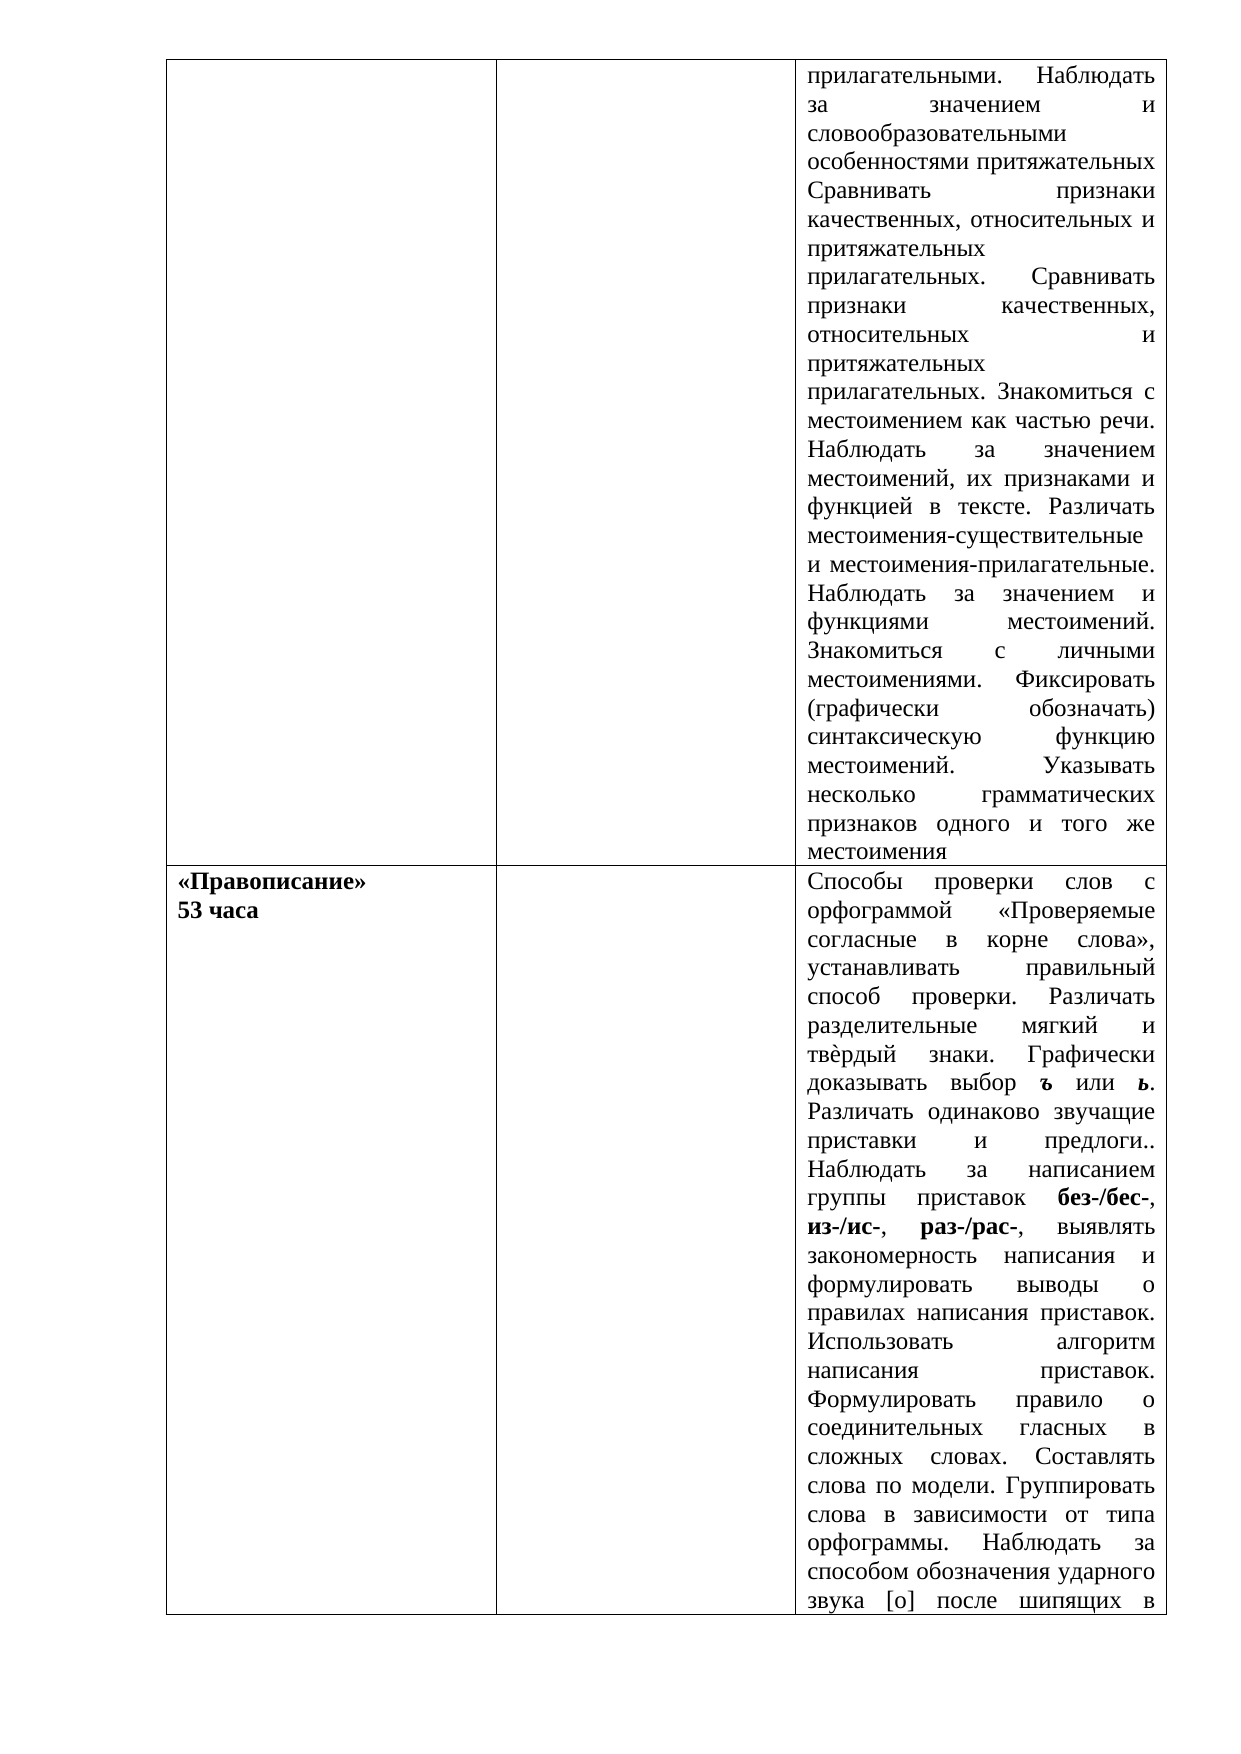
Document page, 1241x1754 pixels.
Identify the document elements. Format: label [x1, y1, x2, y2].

table_cell [796, 60, 1166, 865]
table_cell [796, 866, 1166, 1614]
table_cell [167, 60, 496, 865]
table_cell [497, 60, 795, 865]
table_cell [497, 866, 795, 1614]
table_cell [167, 866, 496, 1614]
